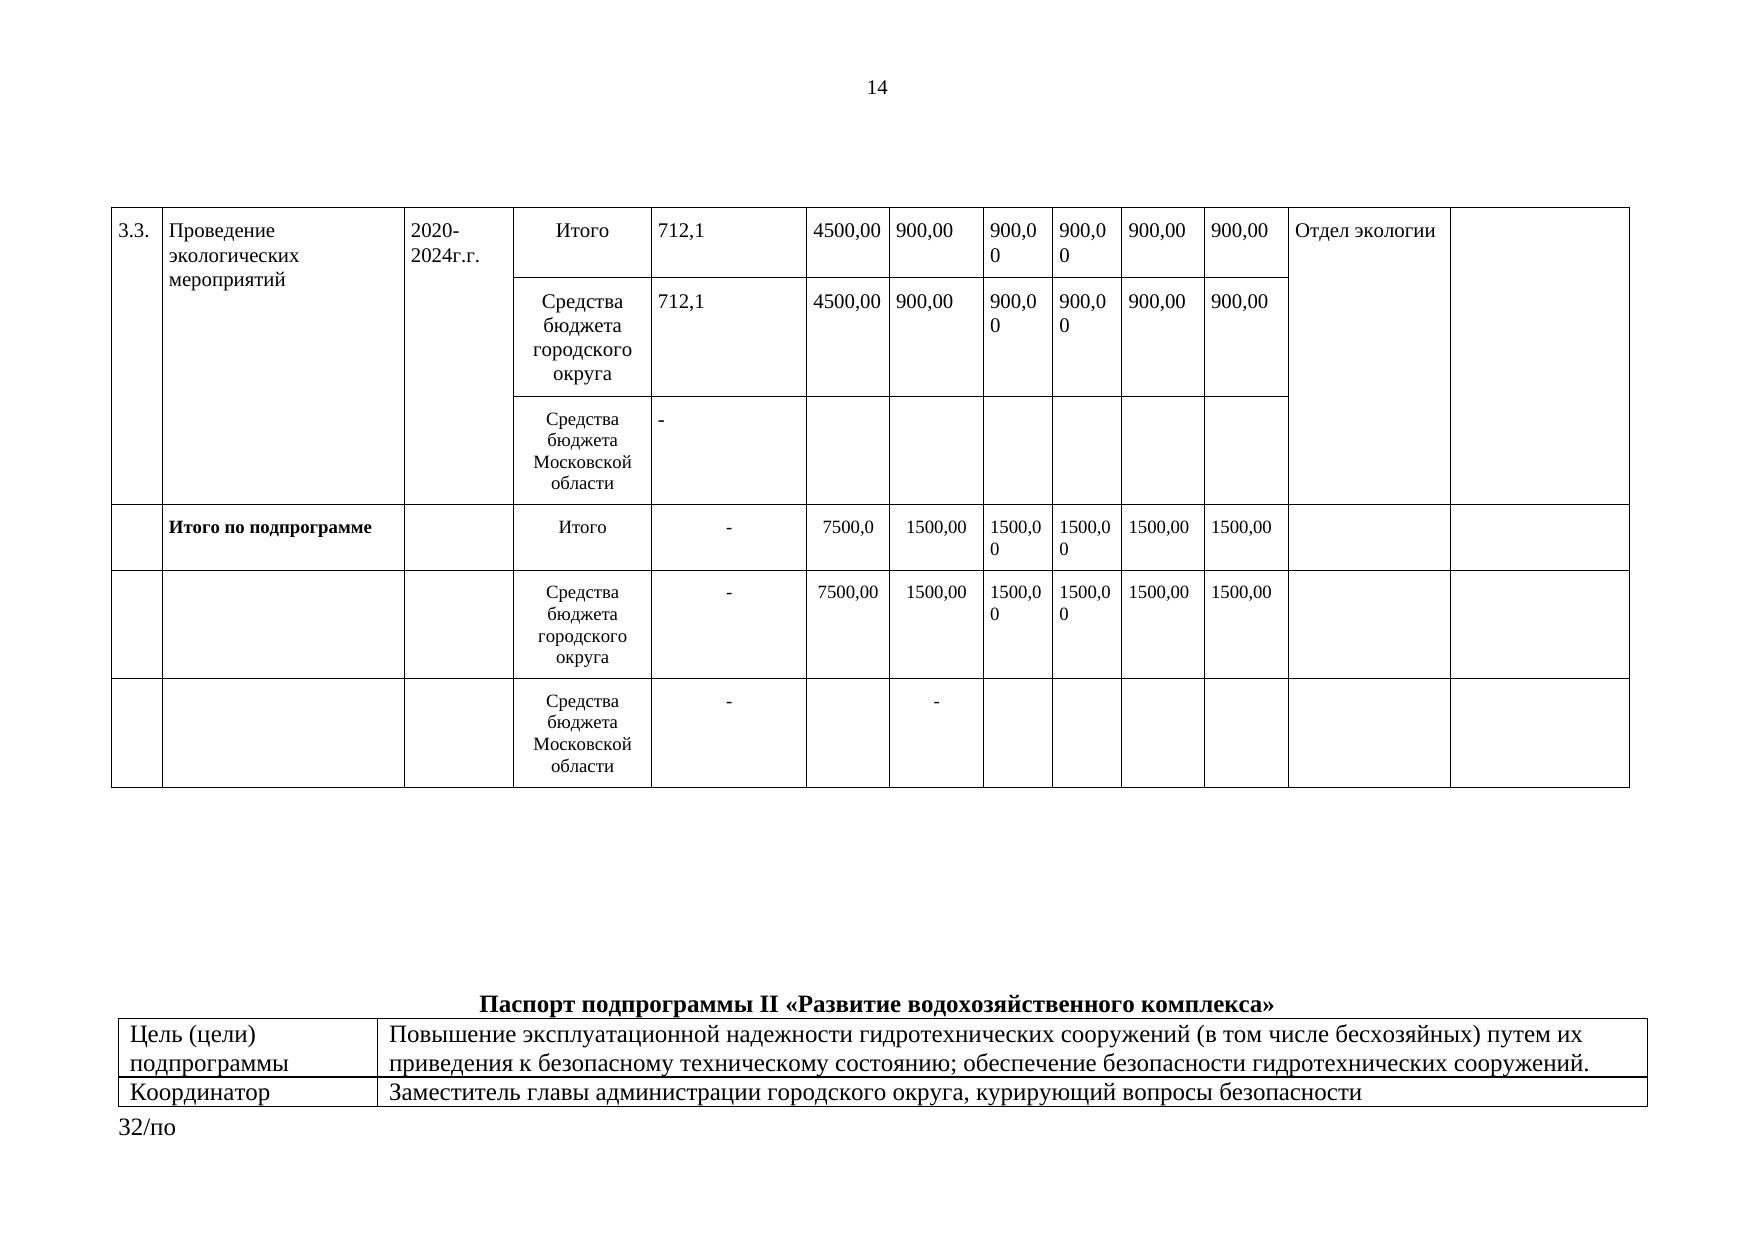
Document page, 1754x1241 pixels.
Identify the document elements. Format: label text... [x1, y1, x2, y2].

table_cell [378, 1078, 1647, 1106]
table_cell [1289, 505, 1450, 570]
table_cell 900,00 [1053, 208, 1121, 277]
table_cell - [652, 679, 806, 787]
table_cell Проведение экологических мероприятий [163, 208, 404, 504]
table_cell 900,00 [890, 278, 983, 396]
table_cell 900,00 [890, 208, 983, 277]
table_cell [112, 571, 162, 678]
table_cell 1500,00 [1053, 571, 1121, 678]
table_header Повышение эксплуатационной надежности гидротехнических сооружений (в том числе бесхозяйных) путем их приведения к безопасному техническому состоянию; обеспечение безопасности гидротехнических сооружений. [378, 1019, 1647, 1076]
table_cell 7500,00 [807, 571, 889, 678]
table_cell 900,00 [1205, 278, 1288, 396]
table_cell 4500,00 [807, 208, 889, 277]
table_cell [1451, 505, 1629, 570]
table_cell Средства бюджета Московской области [514, 679, 651, 787]
table_cell 900,00 [1205, 208, 1288, 277]
table_header Цель (цели) подпрограммы [119, 1019, 377, 1076]
table_cell [1289, 571, 1450, 678]
table_cell 1500,00 [1053, 505, 1121, 570]
table_cell 7500,0 [807, 505, 889, 570]
table_cell 1500,00 [984, 571, 1052, 678]
table_cell [890, 397, 983, 504]
table_cell 1500,00 [984, 505, 1052, 570]
table_cell [1053, 679, 1121, 787]
table_cell 1500,00 [1205, 571, 1288, 678]
table_cell [984, 679, 1052, 787]
table_cell [1122, 679, 1204, 787]
table_cell 900,00 [984, 278, 1052, 396]
table_cell [1053, 397, 1121, 504]
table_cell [119, 1078, 377, 1106]
table_cell - [890, 679, 983, 787]
table_cell 1500,00 [890, 505, 983, 570]
table_cell Итого по подпрограмме [163, 505, 404, 570]
table_cell 712,1 [652, 208, 806, 277]
text Паспорт подпрограммы II «Развитие водохозяйственного комплекса» [118, 989, 1636, 1018]
table_cell 1500,00 [1122, 505, 1204, 570]
table_cell [1205, 397, 1288, 504]
table_cell [163, 571, 404, 678]
table_cell Средства бюджета городского округа [514, 571, 651, 678]
table_cell [984, 397, 1052, 504]
table_cell [112, 505, 162, 570]
table_cell Итого [514, 208, 651, 277]
table_cell Отдел экологии [1289, 208, 1450, 504]
table_cell 712,1 [652, 278, 806, 396]
table_cell 900,00 [1053, 278, 1121, 396]
table_cell - [652, 571, 806, 678]
table_cell [405, 505, 513, 570]
table_cell Средства бюджета Московской области [514, 397, 651, 504]
table_cell [405, 679, 513, 787]
table_cell [1289, 679, 1450, 787]
table_cell [1451, 208, 1629, 504]
table_cell 1500,00 [1205, 505, 1288, 570]
table_cell [163, 679, 404, 787]
table_cell [807, 679, 889, 787]
table_cell 1500,00 [890, 571, 983, 678]
table_cell Средства бюджета городского округа [514, 278, 651, 396]
table_cell [112, 679, 162, 787]
table_cell [1451, 679, 1629, 787]
table_cell 900,00 [1122, 278, 1204, 396]
table_cell [1205, 679, 1288, 787]
table_cell 900,00 [984, 208, 1052, 277]
table_cell 3.3. [112, 208, 162, 504]
table_cell 1500,00 [1122, 571, 1204, 678]
table_cell [807, 397, 889, 504]
table_cell - [652, 397, 806, 504]
table_cell 900,00 [1122, 208, 1204, 277]
table_cell Итого [514, 505, 651, 570]
table_cell [1451, 571, 1629, 678]
table_cell - [652, 505, 806, 570]
table_cell [1122, 397, 1204, 504]
table_cell [405, 571, 513, 678]
table_cell 4500,00 [807, 278, 889, 396]
table_cell 2020-2024г.г. [405, 208, 513, 504]
